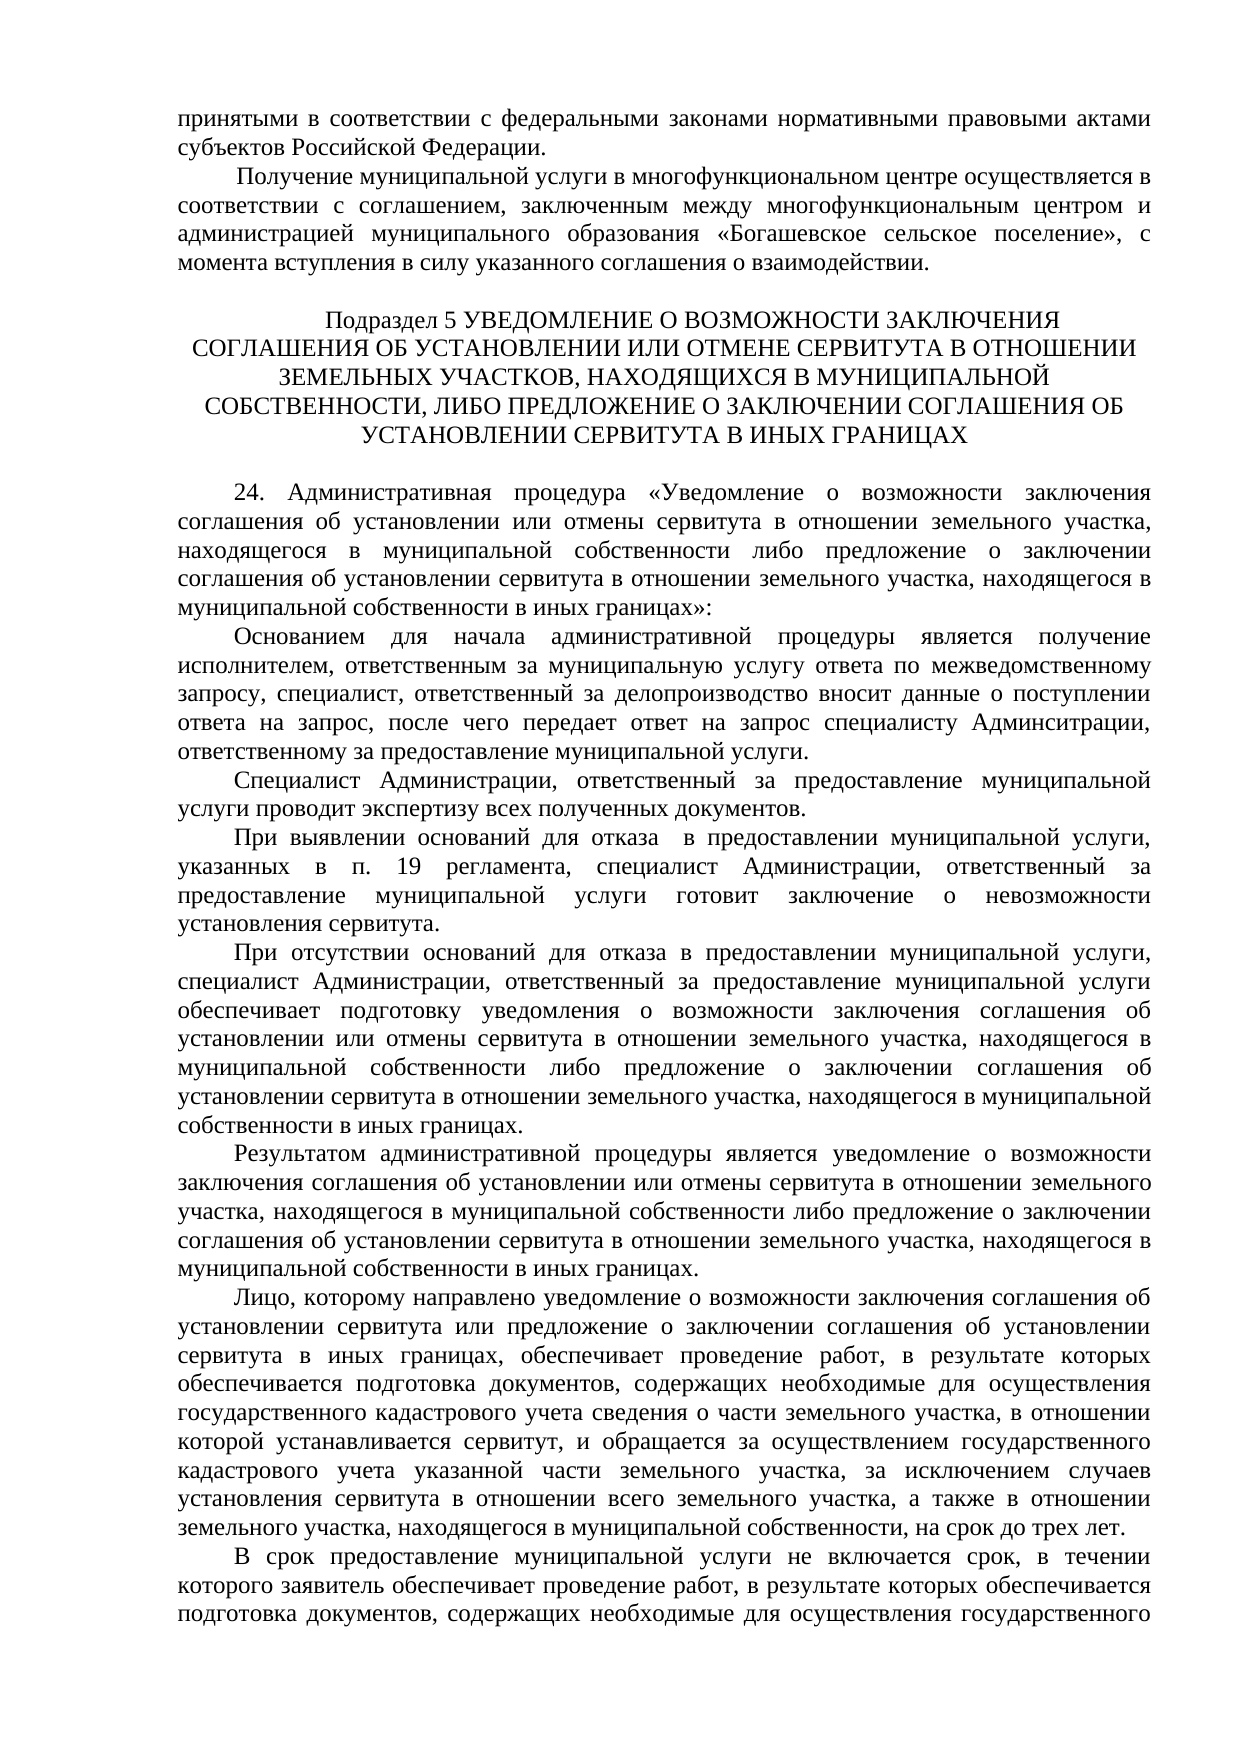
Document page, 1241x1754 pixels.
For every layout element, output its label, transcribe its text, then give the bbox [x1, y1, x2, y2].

text Результатом административной процедуры является уведомление о возможности заключения соглашения об установлении или отмены сервитута в отношении земельного участка, находящегося в муниципальной собственности либо предложение о заключении соглашения об установлении сервитута в отношении земельного участка, находящегося в муниципальной собственности в иных границах. [177, 1138, 1152, 1282]
text Получение муниципальной услуги в многофункциональном центре осуществляется в соответствии с соглашением, заключенным между многофункциональным центром и администрацией муниципального образования «Богашевское сельское поселение», с момента вступления в силу указанного соглашения о взаимодействии. [177, 161, 1152, 276]
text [177, 103, 1152, 161]
text Подраздел 5 УВЕДОМЛЕНИЕ О ВОЗМОЖНОСТИ ЗАКЛЮЧЕНИЯ СОГЛАШЕНИЯ ОБ УСТАНОВЛЕНИИ ИЛИ ОТМЕНЕ СЕРВИТУТА В ОТНОШЕНИИ ЗЕМЕЛЬНЫХ УЧАСТКОВ, НАХОДЯЩИХСЯ В МУНИЦИПАЛЬНОЙ СОБСТВЕННОСТИ, ЛИБО ПРЕДЛОЖЕНИЕ О ЗАКЛЮЧЕНИИ СОГЛАШЕНИЯ ОБ УСТАНОВЛЕНИИ СЕРВИТУТА В ИНЫХ ГРАНИЦАХ [177, 305, 1152, 448]
text При выявлении оснований для отказа в предоставлении муниципальной услуги, указанных в п. 19 регламента, специалист Администрации, ответственный за предоставление муниципальной услуги готовит заключение о невозможности установления сервитута. [177, 822, 1152, 937]
text Специалист Администрации, ответственный за предоставление муниципальной услуги проводит экспертизу всех полученных документов. [177, 765, 1152, 822]
text Лицо, которому направлено уведомление о возможности заключения соглашения об установлении сервитута или предложение о заключении соглашения об установлении сервитута в иных границах, обеспечивает проведение работ, в результате которых обеспечивается подготовка документов, содержащих необходимые для осуществления государственного кадастрового учета сведения о части земельного участка, в отношении которой устанавливается сервитут, и обращается за осуществлением государственного кадастрового учета указанной части земельного участка, за исключением случаев установления сервитута в отношении всего земельного участка, а также в отношении земельного участка, находящегося в муниципальной собственности, на срок до трех лет. [177, 1282, 1152, 1541]
text При отсутствии оснований для отказа в предоставлении муниципальной услуги, специалист Администрации, ответственный за предоставление муниципальной услуги обеспечивает подготовку уведомления о возможности заключения соглашения об установлении или отмены сервитута в отношении земельного участка, находящегося в муниципальной собственности либо предложение о заключении соглашения об установлении сервитута в отношении земельного участка, находящегося в муниципальной собственности в иных границах. [177, 937, 1152, 1138]
text 24. Административная процедура «Уведомление о возможности заключения соглашения об установлении или отмены сервитута в отношении земельного участка, находящегося в муниципальной собственности либо предложение о заключении соглашения об установлении сервитута в отношении земельного участка, находящегося в муниципальной собственности в иных границах»: [177, 477, 1152, 621]
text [177, 1541, 1152, 1627]
text Основанием для начала административной процедуры является получение исполнителем, ответственным за муниципальную услугу ответа по межведомственному запросу, специалист, ответственный за делопроизводство вносит данные о поступлении ответа на запрос, после чего передает ответ на запрос специалисту Админситрации, ответственному за предоставление муниципальной услуги. [177, 621, 1152, 765]
